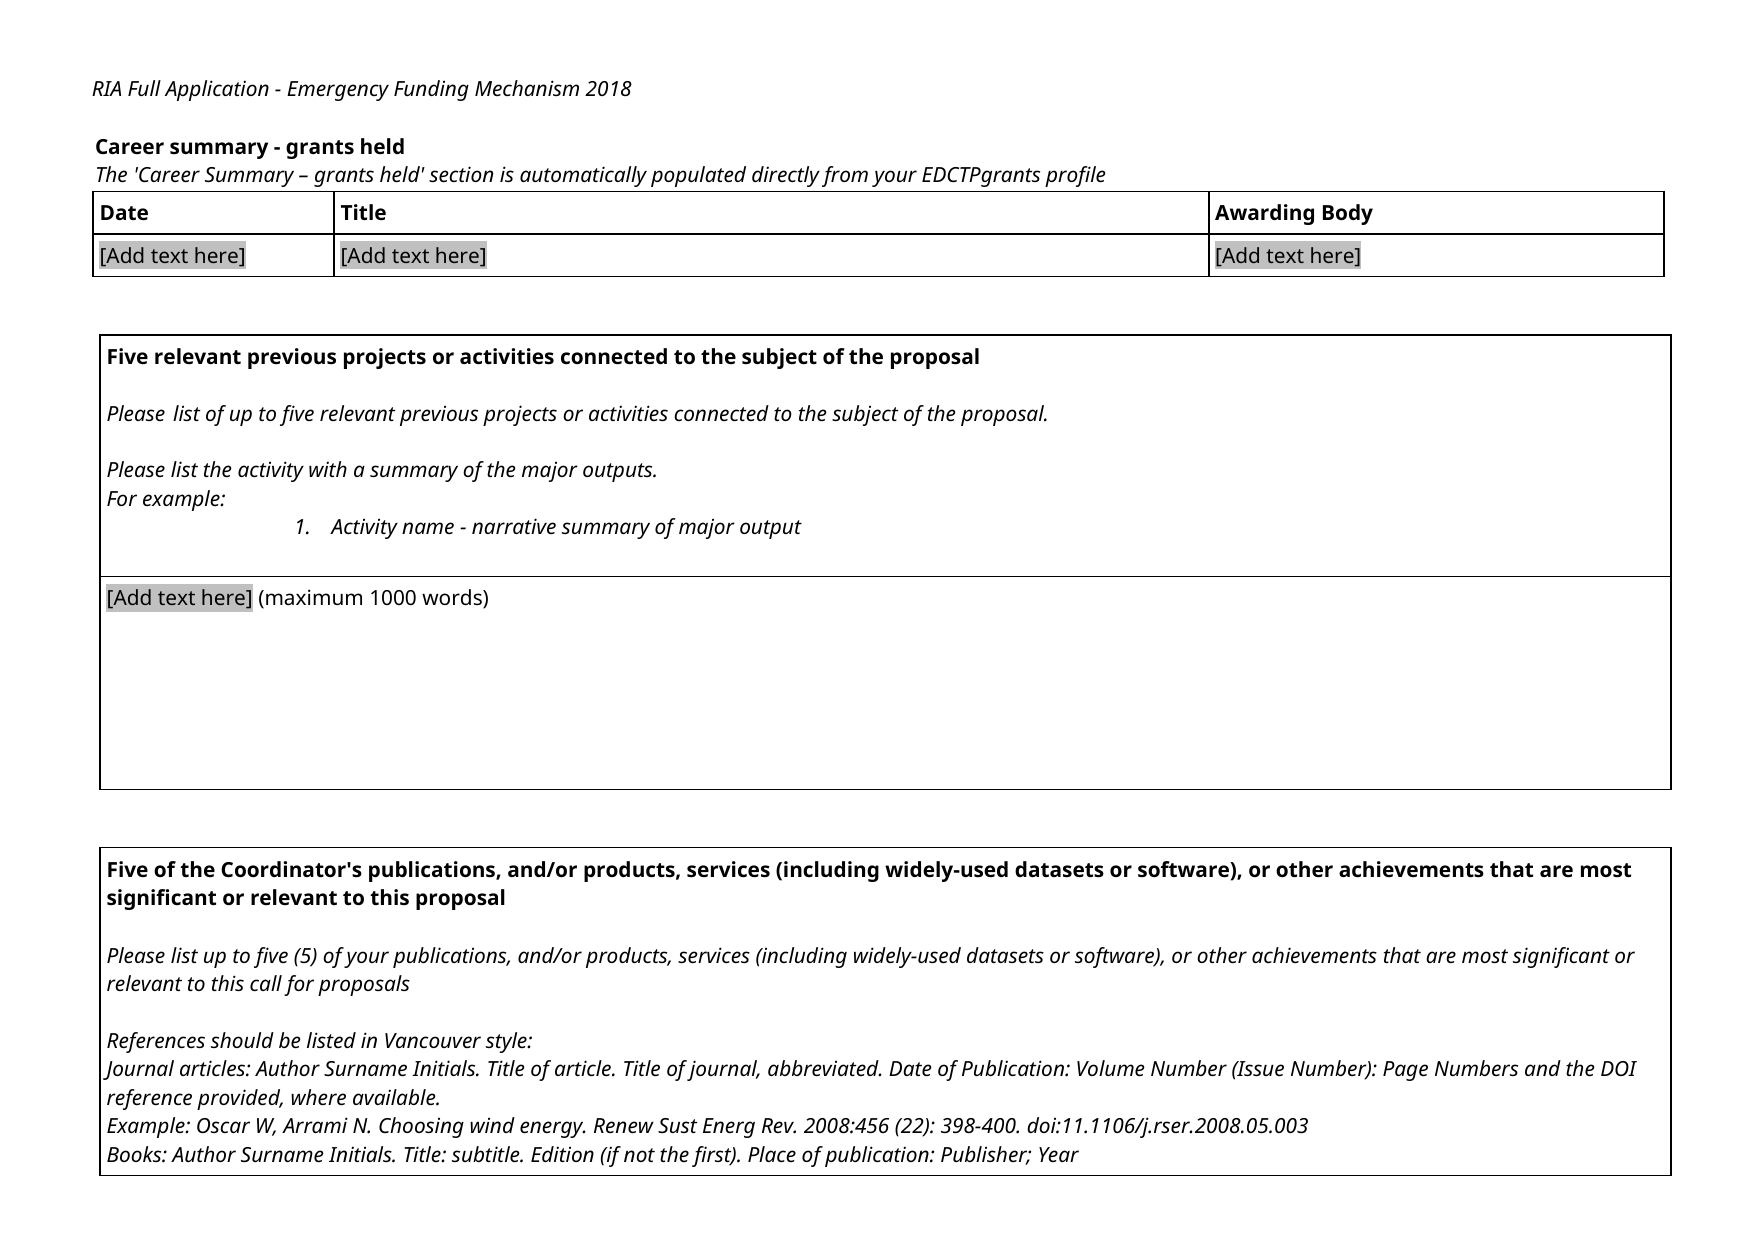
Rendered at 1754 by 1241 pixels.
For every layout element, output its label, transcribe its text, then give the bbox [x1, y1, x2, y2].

table_cell [Add text here] [94, 235, 333, 276]
table_cell Awarding Body [1210, 192, 1663, 233]
table_cell [Add text here] [335, 235, 1208, 276]
table_header Career summary - grants held The 'Career Summary – grants held' section is automatically populated directly from your EDCTPgrants profile [93, 131, 1664, 191]
table_cell Date [94, 192, 333, 233]
table_cell [Add text here] (maximum 1000 words) [101, 577, 1670, 788]
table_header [101, 848, 1670, 1174]
table_header Five relevant previous projects or activities connected to the subject of the proposal Please list of up to five relevant previous projects or activities connected to the subject of the proposal. Please list the activity with a summary of the major outputs. For example: Activity name - narrative summary of major output [101, 336, 1670, 576]
table_cell [Add text here] [1210, 235, 1663, 276]
table_cell Title [335, 192, 1208, 233]
